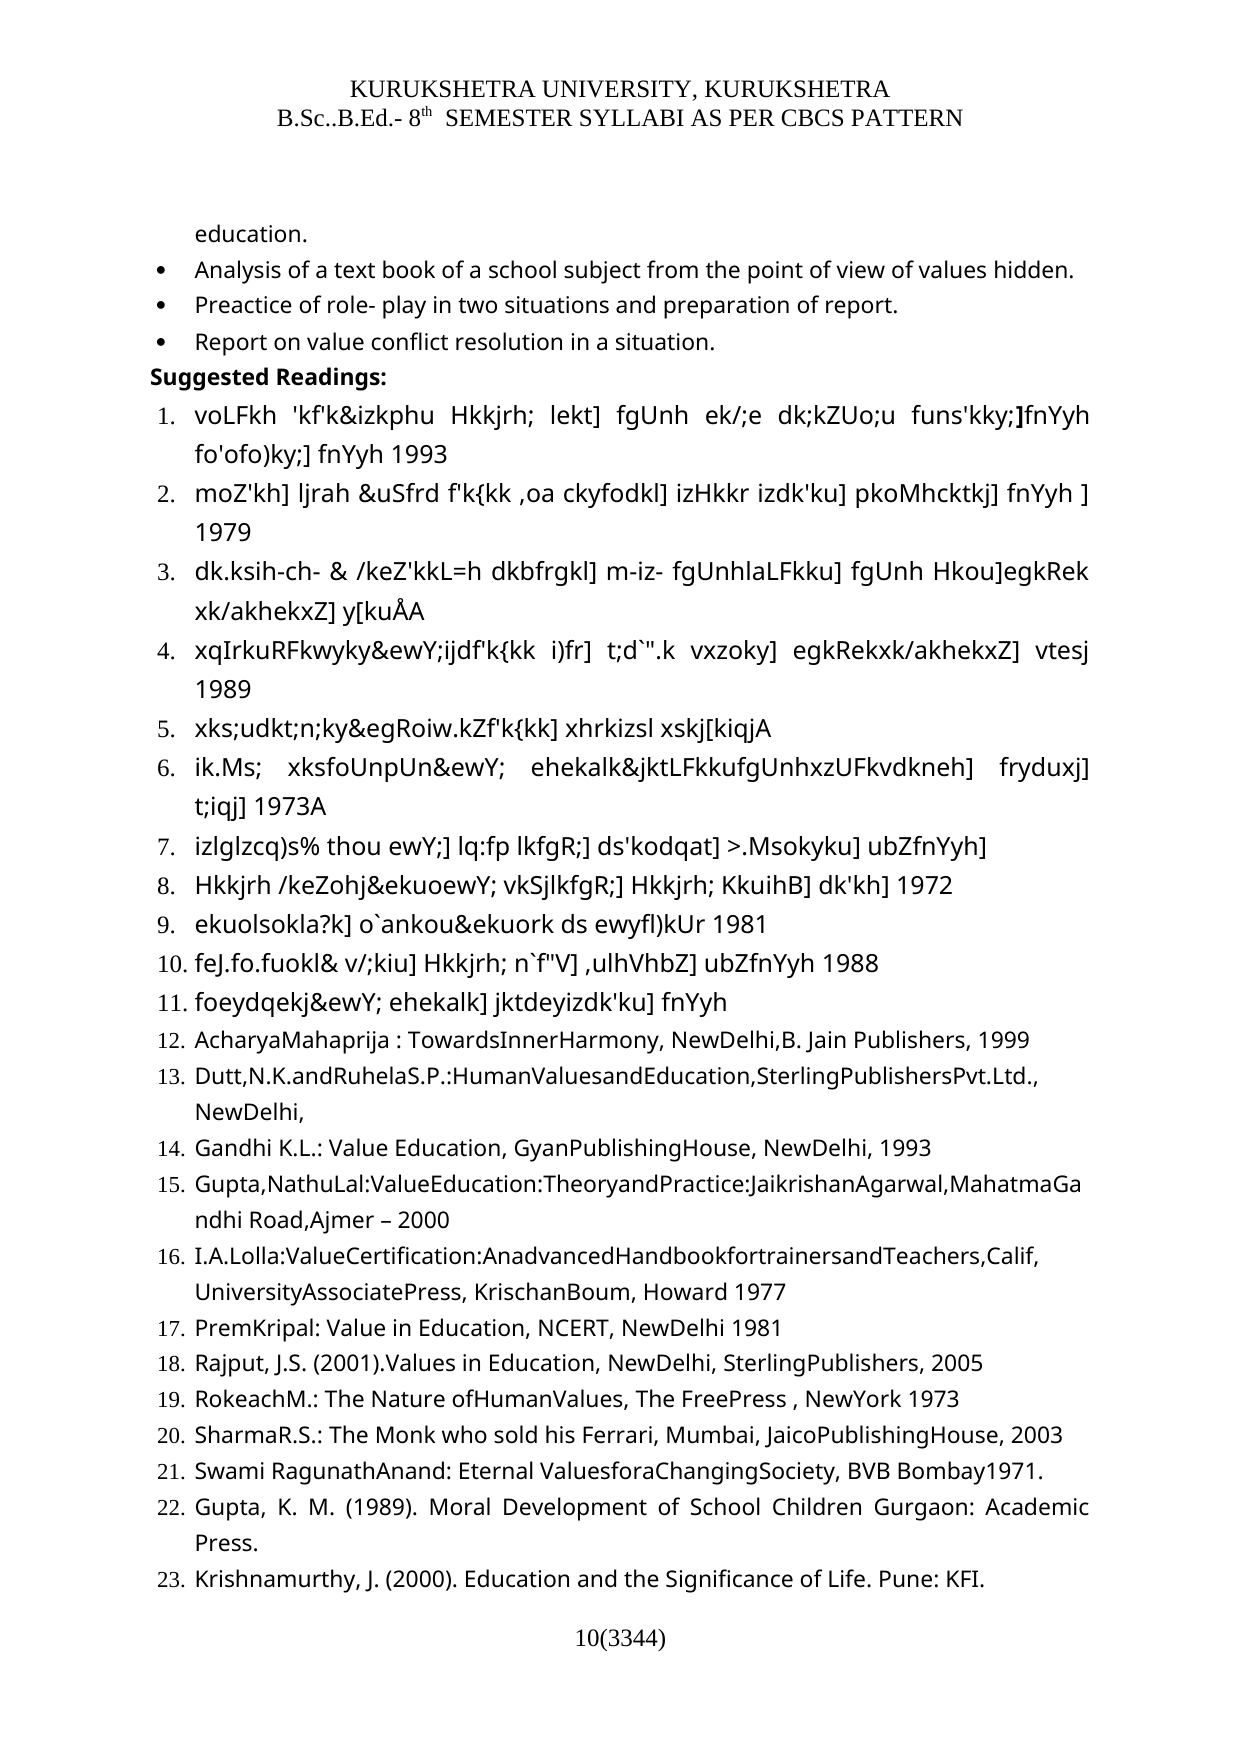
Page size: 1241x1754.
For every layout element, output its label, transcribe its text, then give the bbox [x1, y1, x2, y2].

list voLFkh 'kf'k&izkphu Hkkjrh; lekt] fgUnh ek/;e dk;kZUo;u funs'kky;]fnYyh fo'ofo)ky;] fnYyh 1993 [157, 397, 1090, 471]
list foeydqekj&ewY; ehekalk] jktdeyizdk'ku] fnYyh [157, 985, 1090, 1019]
list Swami RagunathAnand: Eternal ValuesforaChangingSociety, BVB Bombay1971. [157, 1455, 1090, 1486]
list ekuolsokla?k] o`ankou&ekuork ds ewyfl)kUr 1981 [157, 906, 1090, 941]
list AcharyaMahaprija : TowardsInnerHarmony, NewDelhi,B. Jain Publishers, 1999 [157, 1024, 1090, 1055]
list Krishnamurthy, J. (2000). Education and the Significance of Life. Pune: KFI. [157, 1563, 1090, 1594]
list moZ'kh] ljrah &uSfrd f'k{kk ,oa ckyfodkl] izHkkr izdk'ku] pkoMhcktkj] fnYyh ] 1979 [157, 476, 1090, 549]
list xks;udkt;n;ky&egRoiw.kZf'k{kk] xhrkizsl xskj[kiqjA [157, 711, 1090, 745]
list Analysis of a text book of a school subject from the point of view of values hidden. [157, 253, 1090, 285]
list xqIrkuRFkwyky&ewY;ijdf'k{kk i)fr] t;d`".k vxzoky] egkRekxk/akhekxZ] vtesj 1989 [157, 632, 1090, 706]
list Preactice of role- play in two situations and preparation of report. [157, 289, 1090, 321]
list dk.ksih-ch- & /keZ'kkL=h dkbfrgkl] m-iz- fgUnhlaLFkku] fgUnh Hkou]egkRek xk/akhekxZ] y[kuÅA [157, 554, 1090, 627]
list Dutt,N.K.andRuhelaS.P.:HumanValuesandEducation,SterlingPublishersPvt.Ltd., NewDelhi, [157, 1060, 1090, 1127]
list Gandhi K.L.: Value Education, GyanPublishingHouse, NewDelhi, 1993 [157, 1132, 1090, 1163]
text Suggested Readings: [150, 361, 1165, 393]
list Report on value conflict resolution in a situation. [157, 325, 1090, 357]
list Rajput, J.S. (2001).Values in Education, NewDelhi, SterlingPublishers, 2005 [157, 1347, 1090, 1379]
list ik.Ms; xksfoUnpUn&ewY; ehekalk&jktLFkkufgUnhxzUFkvdkneh] fryduxj] t;iqj] 1973A [157, 750, 1090, 823]
list Gupta, K. M. (1989). Moral Development of School Children Gurgaon: Academic Press. [157, 1491, 1090, 1558]
list Gupta,NathuLal:ValueEducation:TheoryandPractice:JaikrishanAgarwal,MahatmaGandhi Road,Ajmer – 2000 [157, 1168, 1090, 1235]
list PremKripal: Value in Education, NCERT, NewDelhi 1981 [157, 1311, 1090, 1343]
list I.A.Lolla:ValueCertification:AnadvancedHandbookfortrainersandTeachers,Calif, UniversityAssociatePress, KrischanBoum, Howard 1977 [157, 1239, 1090, 1307]
list SharmaR.S.: The Monk who sold his Ferrari, Mumbai, JaicoPublishingHouse, 2003 [157, 1419, 1090, 1451]
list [157, 218, 1090, 249]
list feJ.fo.fuokl& v/;kiu] Hkkjrh; n`f"V] ,ulhVhbZ] ubZfnYyh 1988 [157, 946, 1090, 980]
list Hkkjrh /keZohj&ekuoewY; vkSjlkfgR;] Hkkjrh; KkuihB] dk'kh] 1972 [157, 867, 1090, 901]
list izlglzcq)s% thou ewY;] lq:fp lkfgR;] ds'kodqat] >.Msokyku] ubZfnYyh] [157, 828, 1090, 862]
list RokeachM.: The Nature ofHumanValues, The FreePress , NewYork 1973 [157, 1383, 1090, 1414]
